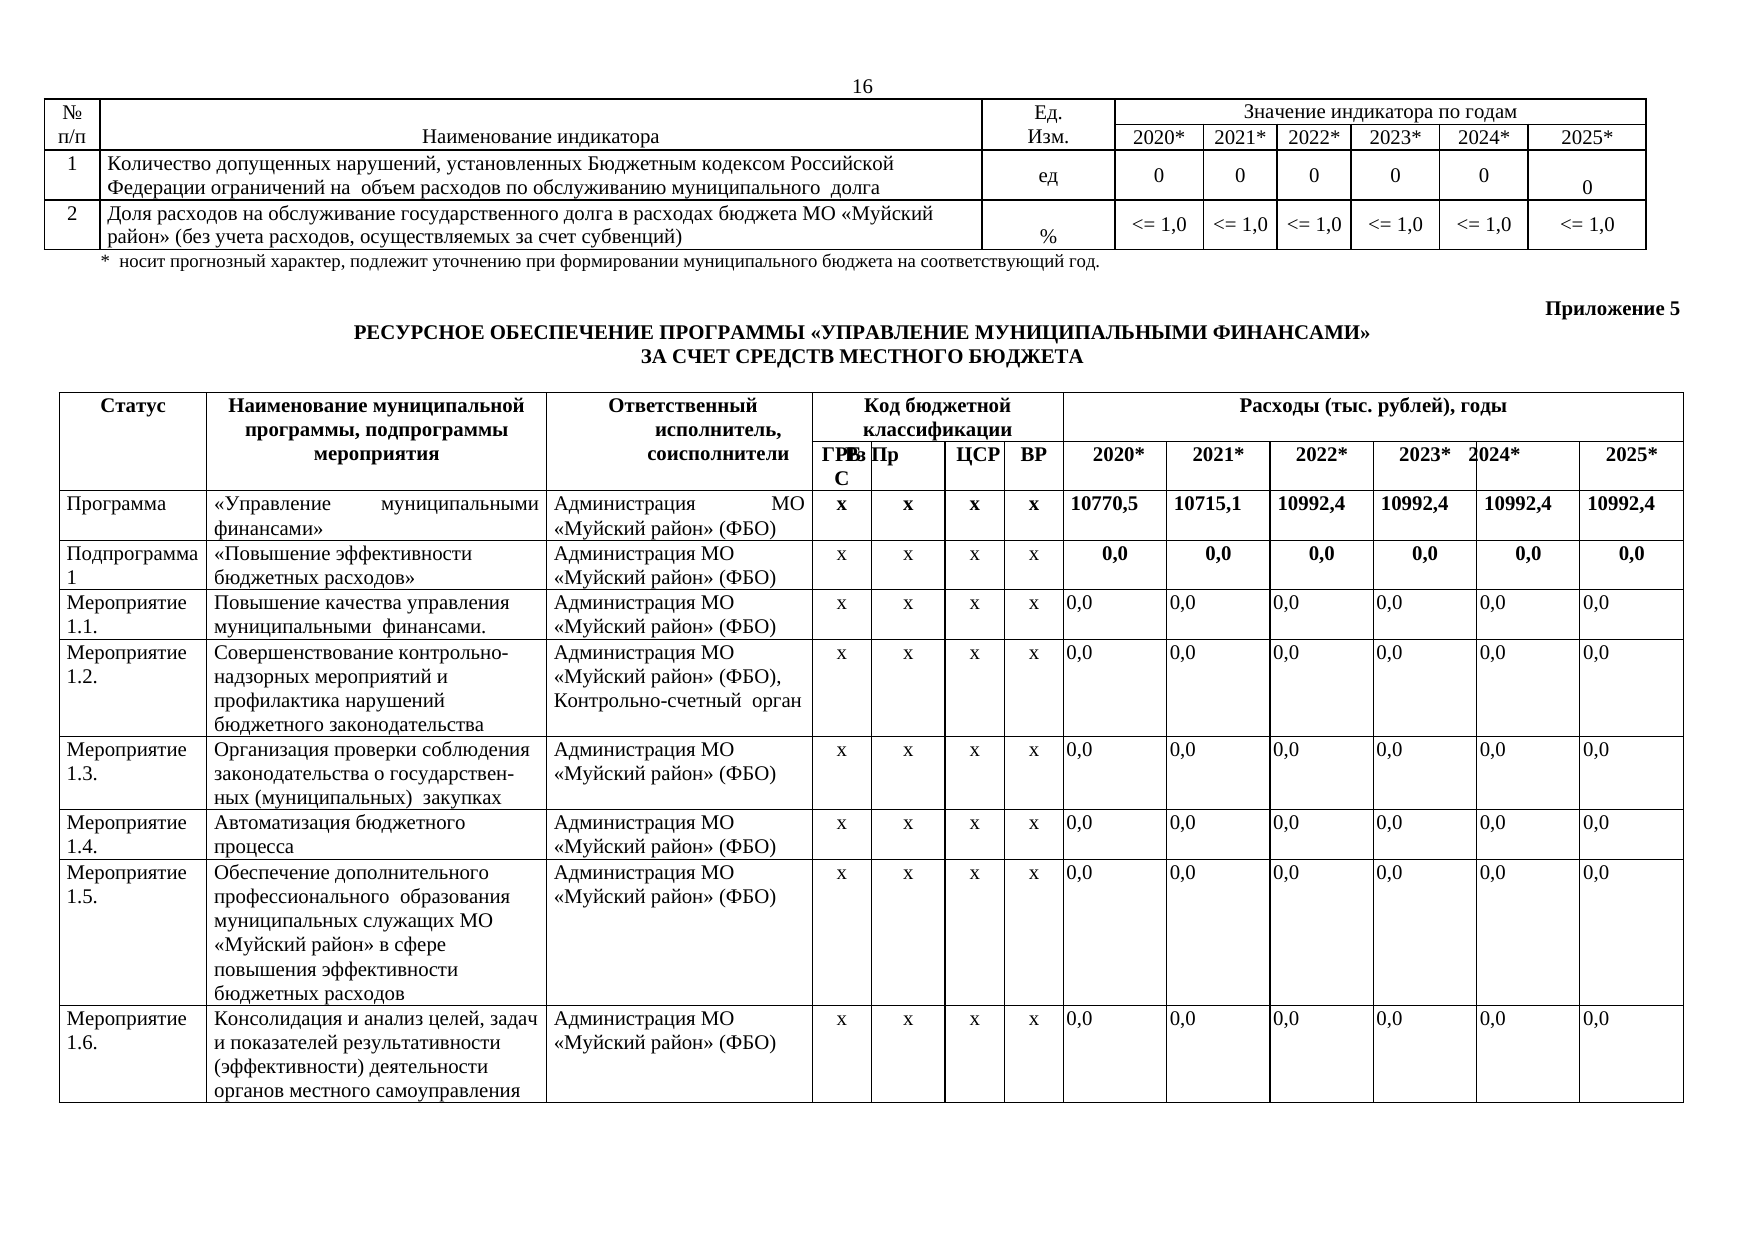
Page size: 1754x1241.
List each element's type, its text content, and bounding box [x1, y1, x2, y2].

table_cell ГРБС [813, 442, 871, 490]
table_cell 0,0 [1167, 860, 1269, 1004]
table_cell 0,0 [1167, 640, 1269, 736]
table_cell х [1005, 590, 1063, 639]
table_cell <= 1,0 [1116, 201, 1203, 248]
table_cell 2022* [1278, 125, 1350, 149]
table_cell х [1005, 1006, 1063, 1102]
table_cell 2 [45, 201, 99, 248]
table_header Значение индикатора по годам [1116, 100, 1645, 123]
table_cell 0,0 [1167, 810, 1269, 859]
table_cell x [946, 541, 1004, 589]
table_cell 0 [1440, 151, 1527, 199]
table_cell 0 [1278, 151, 1350, 199]
table_cell 0,0 [1064, 1006, 1166, 1102]
table_cell 0,0 [1477, 640, 1579, 736]
table_cell Администрация МО «Муйский район» (ФБО) [547, 737, 812, 809]
table_cell 2022* [1271, 442, 1373, 490]
table_cell Автоматизация бюджетного процесса [207, 810, 546, 859]
table_cell 0,0 [1064, 810, 1166, 859]
table_cell x [872, 541, 944, 589]
table_cell 0,0 [1271, 640, 1373, 736]
table_cell Доля расходов на обслуживание государственного долга в расходах бюджета МО «Муйский район» (без учета расходов, осуществляемых за счет субвенций) [101, 201, 981, 248]
table_cell ЦСР [946, 442, 1004, 490]
table_cell Консолидация и анализ целей, задач и показателей результативности (эффективности) деятельности органов местного самоуправления [207, 1006, 546, 1102]
table_cell ед [983, 151, 1114, 199]
table_cell 0 [1116, 151, 1203, 199]
table_cell х [946, 491, 1004, 539]
table_header № п/п [45, 100, 99, 149]
table_header Наименование индикатора [101, 100, 981, 149]
table_cell 10770,5 [1064, 491, 1166, 539]
table_cell х [813, 1006, 871, 1102]
text ЗА СЧЕТ СРЕДСТВ МЕСТНОГО БЮДЖЕТА [44, 344, 1680, 368]
table_cell 0 [1204, 151, 1276, 199]
table_cell х [813, 640, 871, 736]
table_cell «Управление муниципальными финансами» [207, 491, 546, 539]
table_cell Мероприятие 1.5. [60, 860, 206, 1004]
table_cell 2024* [1440, 125, 1527, 149]
table_cell 0,0 [1064, 737, 1166, 809]
table_cell 0,0 [1580, 810, 1683, 859]
table_cell Совершенствование контрольно-надзорных мероприятий и профилактика нарушений бюджетного законодательства [207, 640, 546, 736]
table_cell Подпрограмма 1 [60, 541, 206, 589]
table_cell x [1005, 541, 1063, 589]
table_cell Администрация МО «Муйский район» (ФБО) [547, 810, 812, 859]
table_cell 0,0 [1064, 860, 1166, 1004]
table_cell 0,0 [1374, 737, 1476, 809]
table_cell 0,0 [1271, 810, 1373, 859]
table_cell 0,0 [1580, 737, 1683, 809]
table_cell Мероприятие 1.1. [60, 590, 206, 639]
table_cell х [872, 590, 944, 639]
table_cell х [872, 491, 944, 539]
table_cell 0,0 [1477, 1006, 1579, 1102]
table_cell х [946, 810, 1004, 859]
text * носит прогнозный характер, подлежит уточнению при формировании муниципального бюджета на соответствующий год. [44, 250, 1680, 272]
table_cell 0 [1352, 151, 1439, 199]
table_cell х [872, 860, 944, 1004]
table_header Ед. Изм. [983, 100, 1114, 149]
table_cell 2020* [1116, 125, 1203, 149]
table_cell х [946, 640, 1004, 736]
table_cell 1 [45, 151, 99, 199]
table_cell х [813, 810, 871, 859]
table_cell 10715,1 [1167, 491, 1269, 539]
table_header Код бюджетной классификации [813, 393, 1063, 441]
table_cell Администрация МО «Муйский район» (ФБО) [547, 590, 812, 639]
table_cell 0,0 [1271, 860, 1373, 1004]
table_cell х [1005, 737, 1063, 809]
table_cell Мероприятие 1.4. [60, 810, 206, 859]
table_cell 0,0 [1374, 1006, 1476, 1102]
table_cell <= 1,0 [1204, 201, 1276, 248]
table_header Ответственный исполнитель, соисполнители [547, 393, 812, 490]
table_cell х [1005, 640, 1063, 736]
table_cell х [946, 860, 1004, 1004]
table_cell 0,0 [1064, 590, 1166, 639]
table_cell 10992,4 [1271, 491, 1373, 539]
table_cell х [946, 1006, 1004, 1102]
table_cell Мероприятие 1.6. [60, 1006, 206, 1102]
table_header Наименование муниципальной программы, подпрограммы мероприятия [207, 393, 546, 490]
table_cell Количество допущенных нарушений, установленных Бюджетным кодексом Российской Федерации ограничений на объем расходов по обслуживанию муниципального долга [101, 151, 981, 199]
table_cell 10992,4 [1580, 491, 1683, 539]
table_cell х [813, 590, 871, 639]
table_cell х [872, 810, 944, 859]
table_cell 0,0 [1477, 860, 1579, 1004]
table_cell Администрация МО «Муйский район» (ФБО) [547, 541, 812, 589]
table_cell х [872, 640, 944, 736]
table_cell 2025* [1580, 442, 1683, 490]
table_cell 0,0 [1167, 1006, 1269, 1102]
table_cell 2025* [1529, 125, 1645, 149]
table_cell 2023* [1374, 442, 1476, 490]
table_cell 0,0 [1271, 590, 1373, 639]
table_cell 10992,4 [1477, 491, 1579, 539]
table_cell Программа [60, 491, 206, 539]
table_cell 0,0 [1477, 590, 1579, 639]
table_cell 0,0 [1374, 541, 1476, 589]
table_cell Администрация МО «Муйский район» (ФБО) [547, 491, 812, 539]
table_cell 0 [1529, 151, 1645, 199]
table_cell х [1005, 860, 1063, 1004]
table_cell Администрация МО «Муйский район» (ФБО), Контрольно-счетный орган [547, 640, 812, 736]
table_cell 0,0 [1477, 737, 1579, 809]
table_cell 0,0 [1374, 590, 1476, 639]
table_cell 0,0 [1271, 737, 1373, 809]
table_cell <= 1,0 [1440, 201, 1527, 248]
table_cell 2024* [1477, 442, 1579, 490]
table_cell x [813, 541, 871, 589]
text РЕСУРСНОЕ ОБЕСПЕЧЕНИЕ ПРОГРАММЫ «УПРАВЛЕНИЕ МУНИЦИПАЛЬНЫМИ ФИНАНСАМИ» [44, 320, 1680, 344]
subtitle Приложение 5 [44, 296, 1680, 320]
table_cell ВР [1005, 442, 1063, 490]
table_cell 2023* [1352, 125, 1439, 149]
table_cell Повышение качества управления муниципальными финансами. [207, 590, 546, 639]
table_cell 0,0 [1580, 860, 1683, 1004]
table_cell Администрация МО «Муйский район» (ФБО) [547, 860, 812, 1004]
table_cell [547, 1006, 812, 1102]
table_cell 0,0 [1374, 860, 1476, 1004]
table_cell 0,0 [1374, 640, 1476, 736]
table_cell х [872, 1006, 944, 1102]
table_cell х [872, 737, 944, 809]
table_cell 0,0 [1580, 640, 1683, 736]
table_cell х [813, 491, 871, 539]
table_cell <= 1,0 [1352, 201, 1439, 248]
table_cell % [983, 201, 1114, 248]
table_cell 0,0 [1167, 590, 1269, 639]
table_cell 0,0 [1167, 737, 1269, 809]
table_cell Мероприятие 1.2. [60, 640, 206, 736]
table_cell х [946, 737, 1004, 809]
table_cell х [946, 590, 1004, 639]
table_cell 2021* [1167, 442, 1269, 490]
table_cell х [1005, 810, 1063, 859]
table_cell 2020* [1064, 442, 1166, 490]
table_cell <= 1,0 [1278, 201, 1350, 248]
table_cell <= 1,0 [1529, 201, 1645, 248]
table_cell х [1005, 491, 1063, 539]
table_cell 2021* [1204, 125, 1276, 149]
table_cell 0,0 [1064, 640, 1166, 736]
table_cell х [813, 860, 871, 1004]
table_cell 0,0 [1580, 1006, 1683, 1102]
table_cell 0,0 [1271, 1006, 1373, 1102]
table_cell Мероприятие 1.3. [60, 737, 206, 809]
table_header Статус [60, 393, 206, 490]
table_cell Организация проверки соблюдения законодательства о государствен-ных (муниципальных) закупках [207, 737, 546, 809]
table_cell Обеспечение дополнительного профессионального образования муниципальных служащих МО «Муйский район» в сфере повышения эффективности бюджетных расходов [207, 860, 546, 1004]
table_cell 10992,4 [1374, 491, 1476, 539]
table_cell 0,0 [1477, 541, 1579, 589]
table_cell 0,0 [1580, 541, 1683, 589]
table_cell Рз Пр [872, 442, 944, 490]
table_cell 0,0 [1580, 590, 1683, 639]
table_cell 0,0 [1064, 541, 1166, 589]
table_cell 0,0 [1271, 541, 1373, 589]
table_cell х [813, 737, 871, 809]
table_header Расходы (тыс. рублей), годы [1064, 393, 1683, 441]
table_cell 0,0 [1167, 541, 1269, 589]
table_cell 0,0 [1374, 810, 1476, 859]
table_cell «Повышение эффективности бюджетных расходов» [207, 541, 546, 589]
table_cell 0,0 [1477, 810, 1579, 859]
